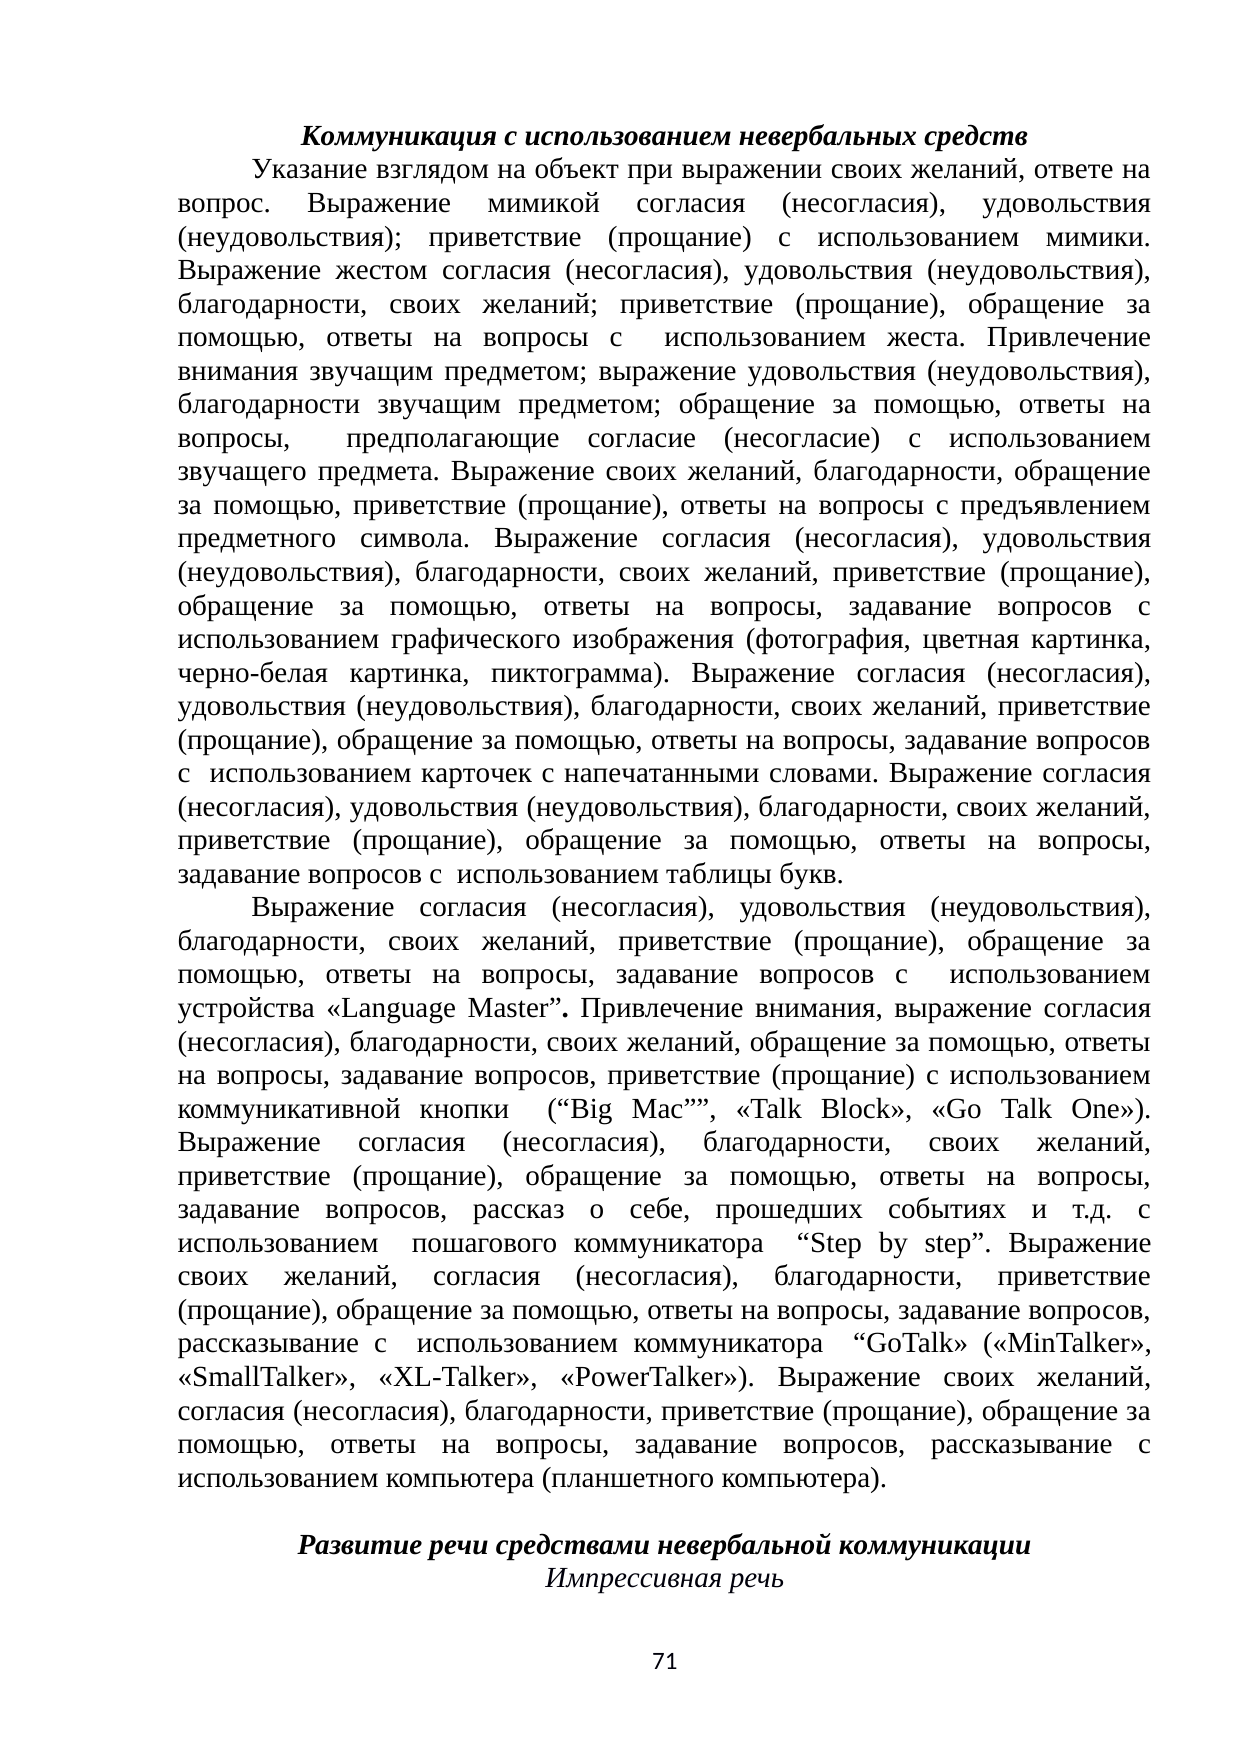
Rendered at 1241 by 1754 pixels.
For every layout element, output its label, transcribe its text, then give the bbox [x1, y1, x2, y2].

text Развитие речи средствами невербальной коммуникации [177, 1527, 1152, 1560]
text Выражение согласия (несогласия), удовольствия (неудовольствия), благодарности, своих желаний, приветствие (прощание), обращение за помощью, ответы на вопросы, задавание вопросов с использованием устройства «Language Master”. Привлечение внимания, выражение согласия (несогласия), благодарности, своих желаний, обращение за помощью, ответы на вопросы, задавание вопросов, приветствие (прощание) с использованием коммуникативной кнопки (“Big Mac””, «Talk Block», «Go Talk One»). Выражение согласия (несогласия), благодарности, своих желаний, приветствие (прощание), обращение за помощью, ответы на вопросы, задавание вопросов, рассказ о себе, прошедших событиях и т.д. с использованием пошагового коммуникатора “Step by step”. Выражение своих желаний, согласия (несогласия), благодарности, приветствие (прощание), обращение за помощью, ответы на вопросы, задавание вопросов, рассказывание с использованием коммуникатора “GoTalk» («MinTalker», «SmallTalker», «XL-Talker», «PowerTalker»). Выражение своих желаний, согласия (несогласия), благодарности, приветствие (прощание), обращение за помощью, ответы на вопросы, задавание вопросов, рассказывание с использованием компьютера (планшетного компьютера). [177, 889, 1152, 1493]
text Импрессивная речь [177, 1560, 1152, 1594]
text Указание взглядом на объект при выражении своих желаний, ответе на вопрос. Выражение мимикой согласия (несогласия), удовольствия (неудовольствия); приветствие (прощание) с использованием мимики. Выражение жестом согласия (несогласия), удовольствия (неудовольствия), благодарности, своих желаний; приветствие (прощание), обращение за помощью, ответы на вопросы с использованием жеста. Привлечение внимания звучащим предметом; выражение удовольствия (неудовольствия), благодарности звучащим предметом; обращение за помощью, ответы на вопросы, предполагающие согласие (несогласие) с использованием звучащего предмета. Выражение своих желаний, благодарности, обращение за помощью, приветствие (прощание), ответы на вопросы с предъявлением предметного символа. Выражение согласия (несогласия), удовольствия (неудовольствия), благодарности, своих желаний, приветствие (прощание), обращение за помощью, ответы на вопросы, задавание вопросов с использованием графического изображения (фотография, цветная картинка, черно-белая картинка, пиктограмма). Выражение согласия (несогласия), удовольствия (неудовольствия), благодарности, своих желаний, приветствие (прощание), обращение за помощью, ответы на вопросы, задавание вопросов с использованием карточек с напечатанными словами. Выражение согласия (несогласия), удовольствия (неудовольствия), благодарности, своих желаний, приветствие (прощание), обращение за помощью, ответы на вопросы, задавание вопросов с использованием таблицы букв. [177, 152, 1152, 889]
text Коммуникация с использованием невербальных средств [177, 118, 1152, 152]
